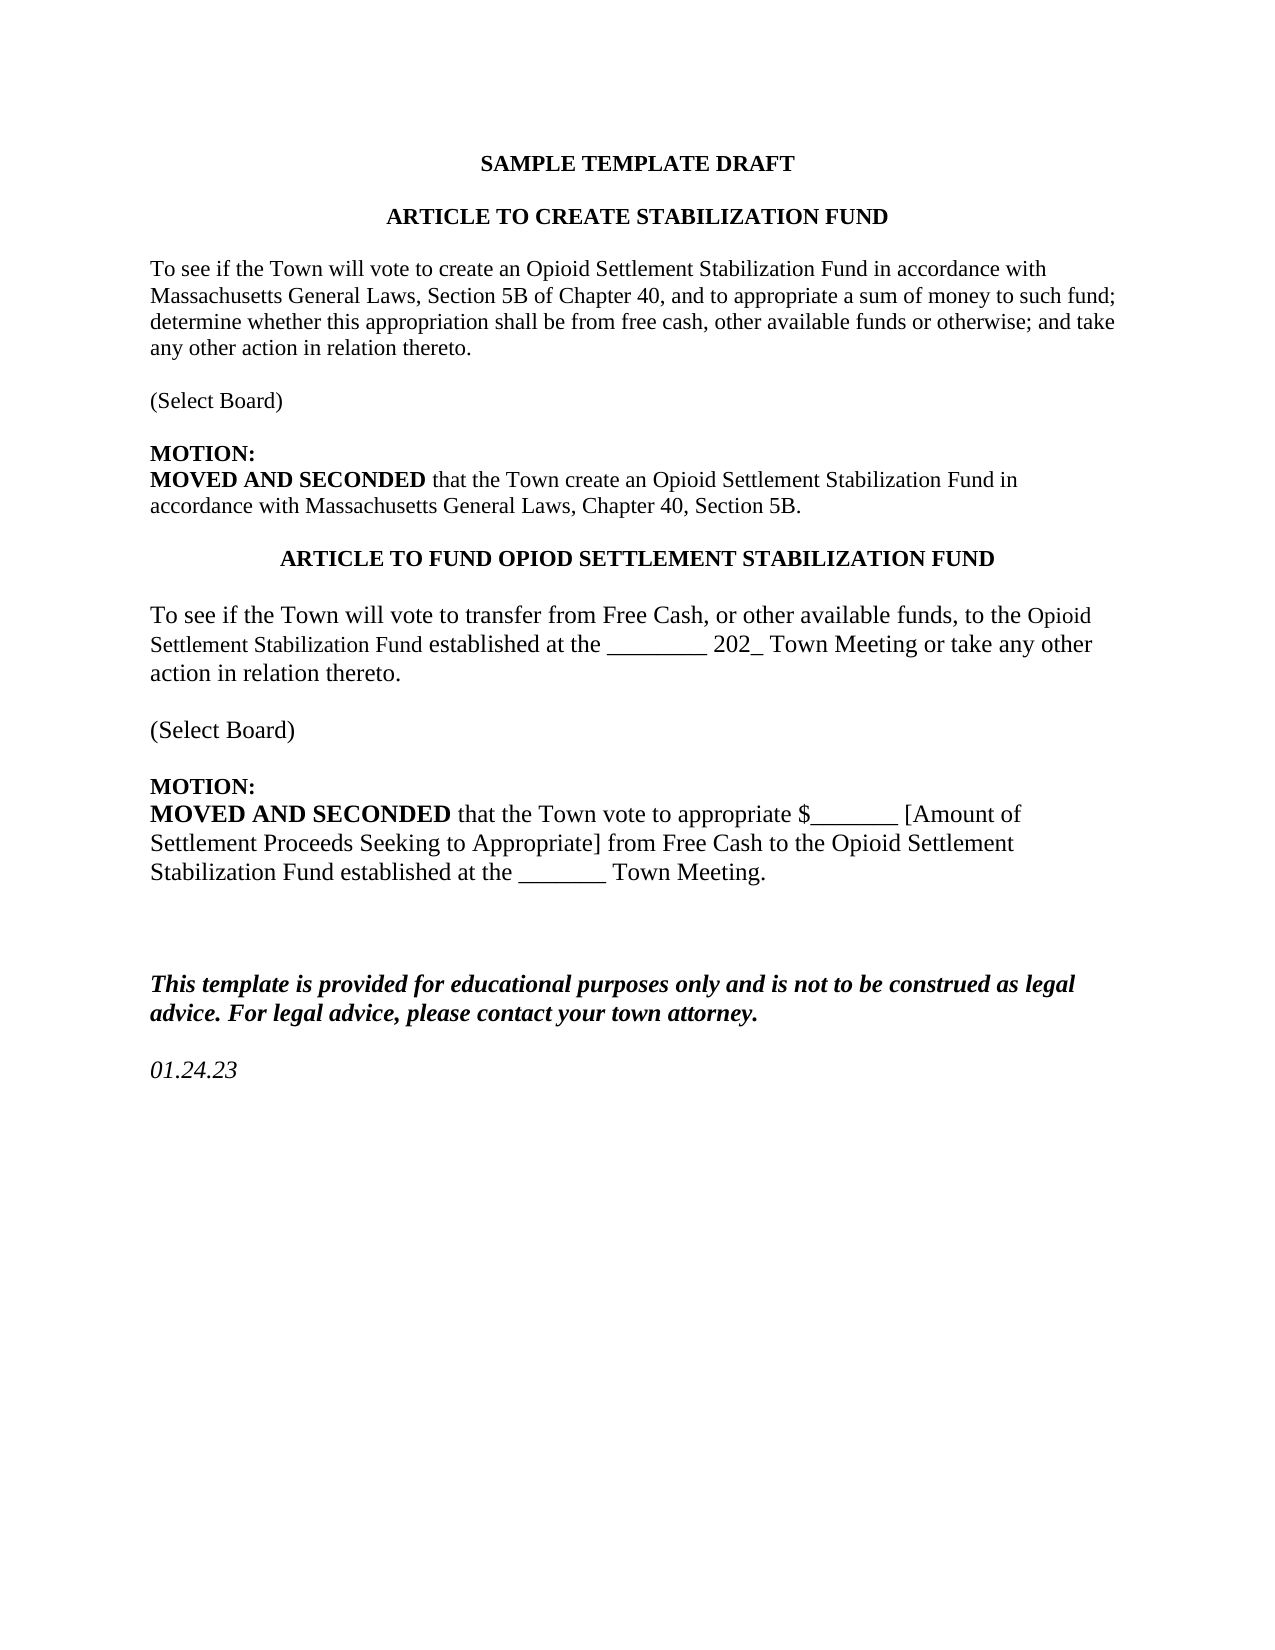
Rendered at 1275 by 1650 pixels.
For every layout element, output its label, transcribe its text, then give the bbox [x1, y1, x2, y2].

text (Select Board) [150, 715, 1125, 744]
text ARTICLE TO CREATE STABILIZATION FUND [150, 203, 1125, 229]
text MOVED AND SECONDED that the Town create an Opioid Settlement Stabilization Fund in accordance with Massachusetts General Laws, Chapter 40, Section 5B. [150, 466, 1125, 519]
text MOTION: [150, 773, 1125, 799]
text MOTION: [150, 440, 1125, 466]
text To see if the Town will vote to transfer from Free Cash, or other available funds, to the Opioid Settlement Stabilization Fund established at the ________ 202_ Town Meeting or take any other action in relation thereto. [150, 600, 1125, 687]
text SAMPLE TEMPLATE DRAFT [150, 150, 1125, 176]
text To see if the Town will vote to create an Opioid Settlement Stabilization Fund in accordance with Massachusetts General Laws, Section 5B of Chapter 40, and to appropriate a sum of money to such fund; determine whether this appropriation shall be from free cash, other available funds or otherwise; and take any other action in relation thereto. [150, 255, 1125, 361]
text (Select Board) [150, 387, 1125, 413]
text MOVED AND SECONDED that the Town vote to appropriate $_______ [Amount of Settlement Proceeds Seeking to Appropriate] from Free Cash to the Opioid Settlement Stabilization Fund established at the _______ Town Meeting. [150, 799, 1125, 886]
text ARTICLE TO FUND OPIOD SETTLEMENT STABILIZATION FUND [150, 545, 1125, 572]
text This template is provided for educational purposes only and is not to be construed as legal advice. For legal advice, please contact your town attorney. [150, 969, 1125, 1027]
text 01.24.23 [150, 1056, 1125, 1084]
